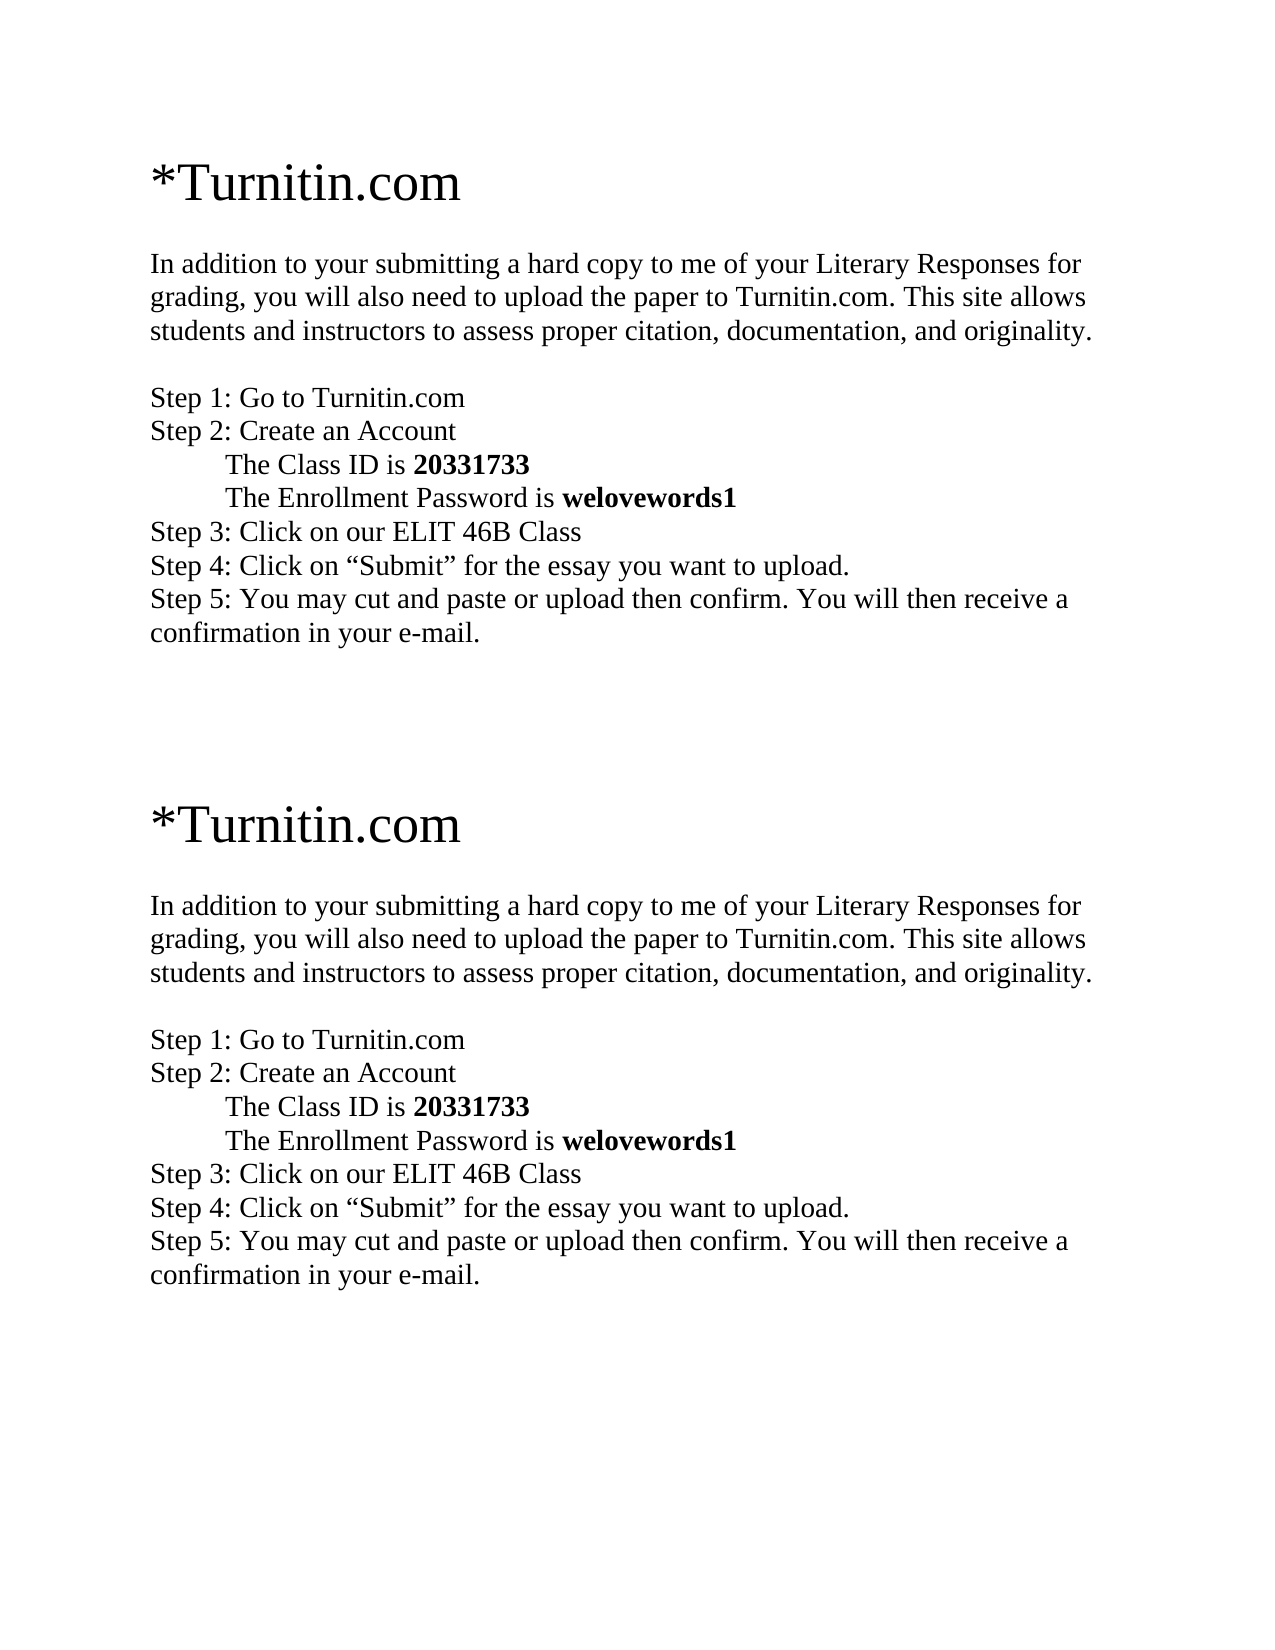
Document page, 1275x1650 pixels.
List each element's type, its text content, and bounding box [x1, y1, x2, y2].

text The Class ID is 20331733 [150, 447, 1125, 481]
text In addition to your submitting a hard copy to me of your Literary Responses for grading, you will also need to upload the paper to Turnitin.com. This site allows students and instructors to assess proper citation, documentation, and originality. [150, 888, 1125, 988]
text *Turnitin.com [150, 792, 1125, 854]
text In addition to your submitting a hard copy to me of your Literary Responses for grading, you will also need to upload the paper to Turnitin.com. This site allows students and instructors to assess proper citation, documentation, and originality. [150, 246, 1125, 346]
text *Turnitin.com [150, 150, 1125, 212]
text The Enrollment Password is welovewords1 [150, 481, 1125, 514]
text Step 5: You may cut and paste or upload then confirm. You will then receive a confirmation in your e-mail. [150, 581, 1125, 648]
text The Class ID is 20331733 [150, 1089, 1125, 1123]
text Step 3: Click on our ELIT 46B Class [150, 1156, 1125, 1190]
text Step 1: Go to Turnitin.com [150, 1022, 1125, 1056]
text Step 4: Click on “Submit” for the essay you want to upload. [150, 1190, 1125, 1223]
text Step 2: Create an Account [150, 1056, 1125, 1089]
text Step 3: Click on our ELIT 46B Class [150, 514, 1125, 548]
text Step 2: Create an Account [150, 413, 1125, 447]
text Step 1: Go to Turnitin.com [150, 380, 1125, 413]
text The Enrollment Password is welovewords1 [150, 1123, 1125, 1156]
text Step 5: You may cut and paste or upload then confirm. You will then receive a confirmation in your e-mail. [150, 1223, 1125, 1290]
text Step 4: Click on “Submit” for the essay you want to upload. [150, 548, 1125, 581]
